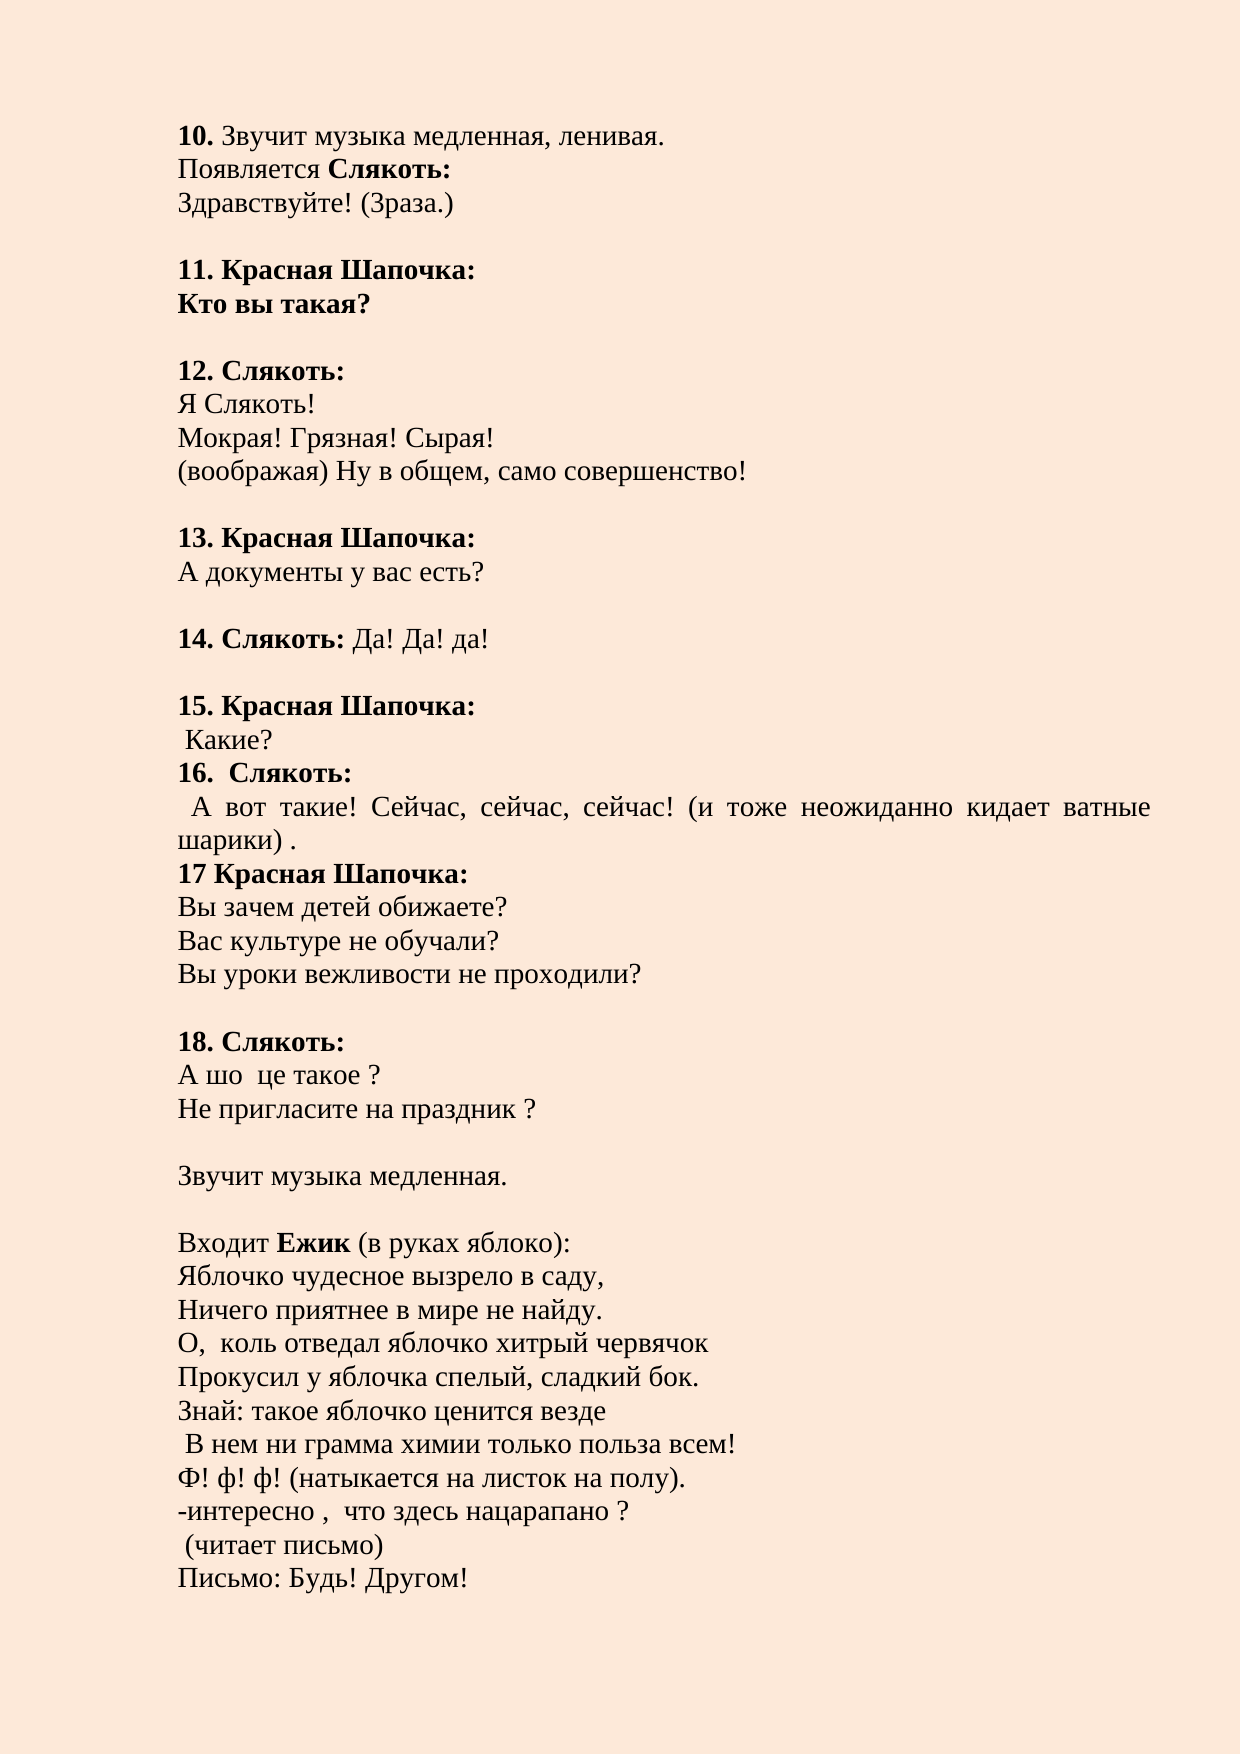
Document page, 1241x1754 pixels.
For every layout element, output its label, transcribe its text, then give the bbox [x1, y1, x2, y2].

text 11. Красная Шапочка: [177, 252, 1152, 286]
text Вас культуре не обучали? [177, 923, 1152, 957]
text Звучит музыка медленная. [177, 1158, 1152, 1191]
text 12. Слякоть: [177, 353, 1152, 386]
text Появляется Слякоть: [177, 152, 1152, 185]
text 15. Красная Шапочка: [177, 688, 1152, 722]
text Я Слякоть! [177, 386, 1152, 420]
text (читает письмо) [177, 1527, 1152, 1560]
text А шо це такое ? [177, 1057, 1152, 1091]
text Знай: такое яблочко ценится везде [177, 1393, 1152, 1426]
text Какие? [177, 722, 1152, 755]
text Мокрая! Грязная! Сырая! [177, 420, 1152, 453]
text 17 Красная Шапочка: [177, 856, 1152, 889]
text А документы у вас есть? [177, 554, 1152, 588]
text 14. Слякоть: Да! Да! да! [177, 621, 1152, 655]
text Яблочко чудесное вызрело в саду, [177, 1258, 1152, 1292]
text Ф! ф! ф! (натыкается на листок на полу). [177, 1460, 1152, 1493]
text Прокусил у яблочка спелый, сладкий бок. [177, 1359, 1152, 1393]
text О, коль отведал яблочко хитрый червячок [177, 1326, 1152, 1359]
text В нем ни грамма химии только польза всем! [177, 1426, 1152, 1460]
text Здравствуйте! (3раза.) [177, 185, 1152, 219]
text 10. Звучит музыка медленная, ленивая. [177, 118, 1152, 152]
text Кто вы такая? [177, 286, 1152, 319]
text А вот такие! Сейчас, сейчас, сейчас! (и тоже неожиданно кидает ватные шарики) . [177, 789, 1152, 856]
text Ничего приятнее в мире не найду. [177, 1292, 1152, 1326]
text Не пригласите на праздник ? [177, 1091, 1152, 1124]
text -интересно , что здесь нацарапано ? [177, 1493, 1152, 1527]
text 13. Красная Шапочка: [177, 521, 1152, 554]
text Входит Ежик (в руках яблоко): [177, 1225, 1152, 1258]
text Вы уроки вежливости не проходили? [177, 957, 1152, 990]
text Вы зачем детей обижаете? [177, 889, 1152, 923]
text (воображая) Ну в общем, само совершенство! [177, 453, 1152, 487]
text Письмо: Будь! Другом! [177, 1560, 1152, 1594]
text 16. Слякоть: [177, 755, 1152, 789]
text 18. Слякоть: [177, 1024, 1152, 1057]
